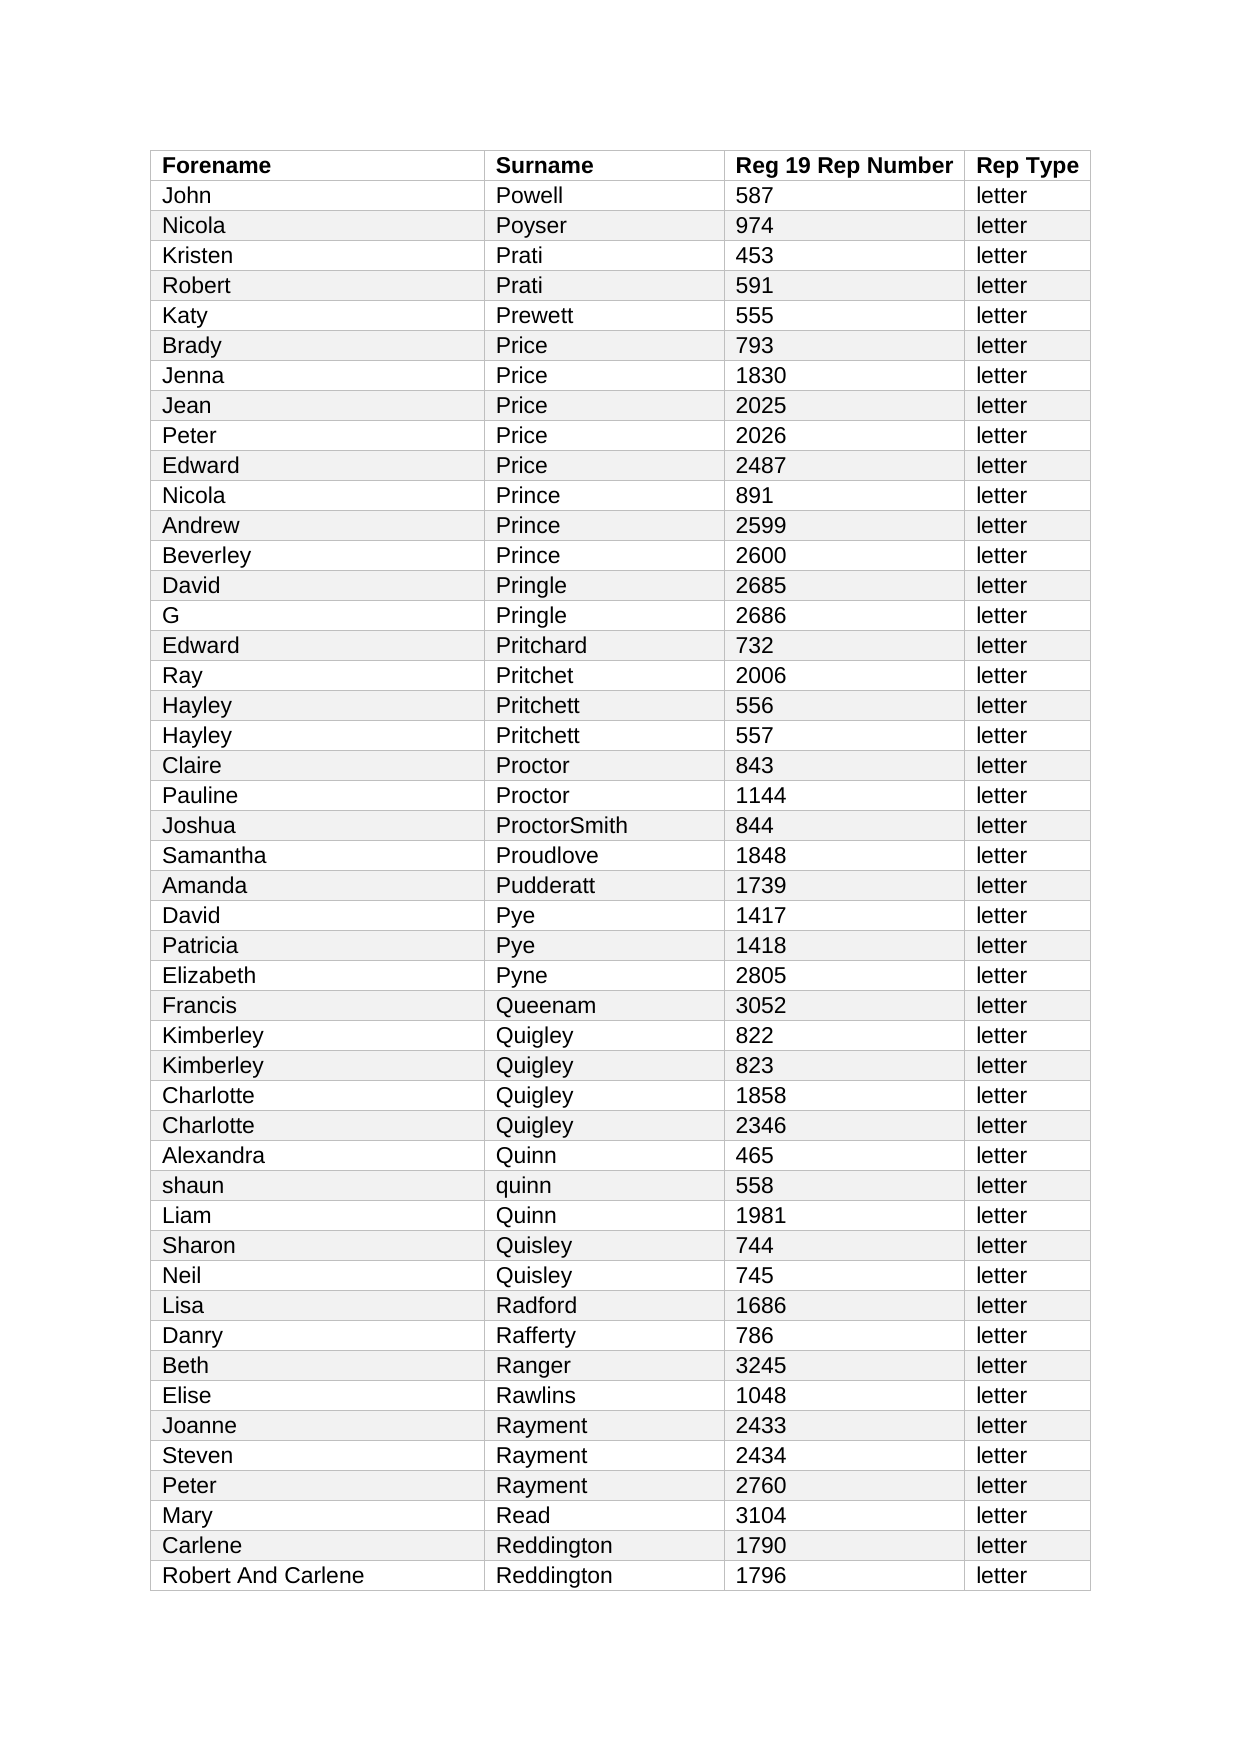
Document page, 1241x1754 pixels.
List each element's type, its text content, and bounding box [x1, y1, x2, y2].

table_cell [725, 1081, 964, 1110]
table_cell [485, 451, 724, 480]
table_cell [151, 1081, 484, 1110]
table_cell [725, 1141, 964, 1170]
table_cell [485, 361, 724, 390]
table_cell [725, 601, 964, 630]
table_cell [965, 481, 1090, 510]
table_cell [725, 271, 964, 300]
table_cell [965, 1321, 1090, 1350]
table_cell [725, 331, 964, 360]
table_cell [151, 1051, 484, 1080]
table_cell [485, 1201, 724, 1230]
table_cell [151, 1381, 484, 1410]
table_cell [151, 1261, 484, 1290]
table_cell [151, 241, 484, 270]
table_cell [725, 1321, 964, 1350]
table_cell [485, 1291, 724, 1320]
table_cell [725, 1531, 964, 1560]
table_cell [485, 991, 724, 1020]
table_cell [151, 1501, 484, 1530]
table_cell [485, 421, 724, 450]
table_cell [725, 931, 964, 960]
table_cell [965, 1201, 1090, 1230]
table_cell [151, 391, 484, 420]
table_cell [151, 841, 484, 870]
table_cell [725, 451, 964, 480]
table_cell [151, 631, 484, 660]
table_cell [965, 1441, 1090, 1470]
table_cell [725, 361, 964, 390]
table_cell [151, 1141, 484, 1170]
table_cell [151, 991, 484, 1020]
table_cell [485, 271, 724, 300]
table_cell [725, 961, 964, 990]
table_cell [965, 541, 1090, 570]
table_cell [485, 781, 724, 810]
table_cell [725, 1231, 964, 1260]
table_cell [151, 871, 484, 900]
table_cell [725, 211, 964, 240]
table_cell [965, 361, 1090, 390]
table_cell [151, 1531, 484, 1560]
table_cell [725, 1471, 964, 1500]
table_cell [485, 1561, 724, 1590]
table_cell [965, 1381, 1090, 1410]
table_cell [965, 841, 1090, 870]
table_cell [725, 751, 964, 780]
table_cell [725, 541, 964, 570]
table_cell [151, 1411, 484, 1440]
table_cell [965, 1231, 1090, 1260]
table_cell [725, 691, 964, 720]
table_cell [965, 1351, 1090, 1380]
table_header Reg 19 Rep Number [725, 151, 964, 180]
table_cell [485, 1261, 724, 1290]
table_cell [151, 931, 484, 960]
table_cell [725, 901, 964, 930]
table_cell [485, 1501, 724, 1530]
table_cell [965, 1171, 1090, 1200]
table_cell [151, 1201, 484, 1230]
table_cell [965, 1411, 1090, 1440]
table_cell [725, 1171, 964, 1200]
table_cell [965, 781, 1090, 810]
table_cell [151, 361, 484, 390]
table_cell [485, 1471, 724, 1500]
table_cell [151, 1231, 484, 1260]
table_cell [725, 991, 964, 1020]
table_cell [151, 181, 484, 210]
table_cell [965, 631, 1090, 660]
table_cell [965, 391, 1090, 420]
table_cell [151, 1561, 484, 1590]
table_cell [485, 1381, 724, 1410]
table_header Forename [151, 151, 484, 180]
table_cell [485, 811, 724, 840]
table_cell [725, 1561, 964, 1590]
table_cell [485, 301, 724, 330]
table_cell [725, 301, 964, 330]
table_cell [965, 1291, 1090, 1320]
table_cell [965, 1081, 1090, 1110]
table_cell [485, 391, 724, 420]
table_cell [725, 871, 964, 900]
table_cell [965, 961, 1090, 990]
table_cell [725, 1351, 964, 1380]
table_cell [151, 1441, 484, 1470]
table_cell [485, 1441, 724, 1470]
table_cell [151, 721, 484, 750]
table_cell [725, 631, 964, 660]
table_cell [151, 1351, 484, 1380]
table_header Rep Type [965, 151, 1090, 180]
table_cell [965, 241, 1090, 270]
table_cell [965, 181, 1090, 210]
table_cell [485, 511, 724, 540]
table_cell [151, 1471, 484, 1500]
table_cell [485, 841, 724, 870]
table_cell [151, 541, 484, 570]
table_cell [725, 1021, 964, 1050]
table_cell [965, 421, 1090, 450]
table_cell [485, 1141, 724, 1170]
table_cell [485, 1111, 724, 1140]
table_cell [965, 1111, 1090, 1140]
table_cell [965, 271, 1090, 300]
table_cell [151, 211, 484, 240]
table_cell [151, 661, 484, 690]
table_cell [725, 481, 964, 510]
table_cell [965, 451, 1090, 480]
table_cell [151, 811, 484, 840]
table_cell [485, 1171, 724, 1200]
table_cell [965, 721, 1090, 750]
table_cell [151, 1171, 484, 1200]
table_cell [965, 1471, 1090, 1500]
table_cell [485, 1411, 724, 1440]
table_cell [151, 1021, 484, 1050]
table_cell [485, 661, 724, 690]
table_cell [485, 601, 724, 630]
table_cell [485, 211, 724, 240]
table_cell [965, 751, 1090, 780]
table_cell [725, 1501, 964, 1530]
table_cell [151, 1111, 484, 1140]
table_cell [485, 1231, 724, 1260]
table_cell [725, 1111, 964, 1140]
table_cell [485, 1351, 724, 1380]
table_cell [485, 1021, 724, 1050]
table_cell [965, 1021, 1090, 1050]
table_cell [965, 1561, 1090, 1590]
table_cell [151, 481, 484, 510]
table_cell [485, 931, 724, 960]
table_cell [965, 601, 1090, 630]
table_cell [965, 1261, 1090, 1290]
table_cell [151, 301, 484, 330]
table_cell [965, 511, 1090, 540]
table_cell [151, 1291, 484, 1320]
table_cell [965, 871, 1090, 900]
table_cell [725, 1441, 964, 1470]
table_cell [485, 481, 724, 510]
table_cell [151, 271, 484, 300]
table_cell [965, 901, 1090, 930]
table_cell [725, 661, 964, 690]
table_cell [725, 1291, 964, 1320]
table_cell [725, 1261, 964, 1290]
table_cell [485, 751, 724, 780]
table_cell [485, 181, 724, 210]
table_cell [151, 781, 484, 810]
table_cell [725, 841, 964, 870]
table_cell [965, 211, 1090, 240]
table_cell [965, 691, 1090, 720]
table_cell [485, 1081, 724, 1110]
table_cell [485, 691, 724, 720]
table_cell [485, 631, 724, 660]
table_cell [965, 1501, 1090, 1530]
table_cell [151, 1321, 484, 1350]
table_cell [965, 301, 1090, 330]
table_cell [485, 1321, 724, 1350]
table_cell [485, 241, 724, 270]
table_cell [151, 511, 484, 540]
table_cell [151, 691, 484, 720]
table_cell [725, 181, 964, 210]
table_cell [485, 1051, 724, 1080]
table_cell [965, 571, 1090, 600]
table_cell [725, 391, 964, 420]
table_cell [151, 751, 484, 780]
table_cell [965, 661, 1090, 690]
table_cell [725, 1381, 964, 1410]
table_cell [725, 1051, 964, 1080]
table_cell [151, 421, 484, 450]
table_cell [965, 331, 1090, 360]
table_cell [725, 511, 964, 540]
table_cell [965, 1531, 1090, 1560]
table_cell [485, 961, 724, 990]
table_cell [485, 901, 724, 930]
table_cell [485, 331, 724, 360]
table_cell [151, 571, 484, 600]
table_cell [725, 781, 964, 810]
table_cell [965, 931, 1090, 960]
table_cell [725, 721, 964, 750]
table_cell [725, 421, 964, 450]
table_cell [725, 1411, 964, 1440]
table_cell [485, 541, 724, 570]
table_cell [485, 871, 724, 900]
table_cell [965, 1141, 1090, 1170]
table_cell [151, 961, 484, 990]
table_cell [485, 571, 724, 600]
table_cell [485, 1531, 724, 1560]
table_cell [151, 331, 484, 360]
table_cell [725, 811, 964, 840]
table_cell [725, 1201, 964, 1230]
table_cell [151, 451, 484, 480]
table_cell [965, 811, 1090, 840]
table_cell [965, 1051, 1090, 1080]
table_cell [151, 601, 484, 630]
table_header Surname [485, 151, 724, 180]
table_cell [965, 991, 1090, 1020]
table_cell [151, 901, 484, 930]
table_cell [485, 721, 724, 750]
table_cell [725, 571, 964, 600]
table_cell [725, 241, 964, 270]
